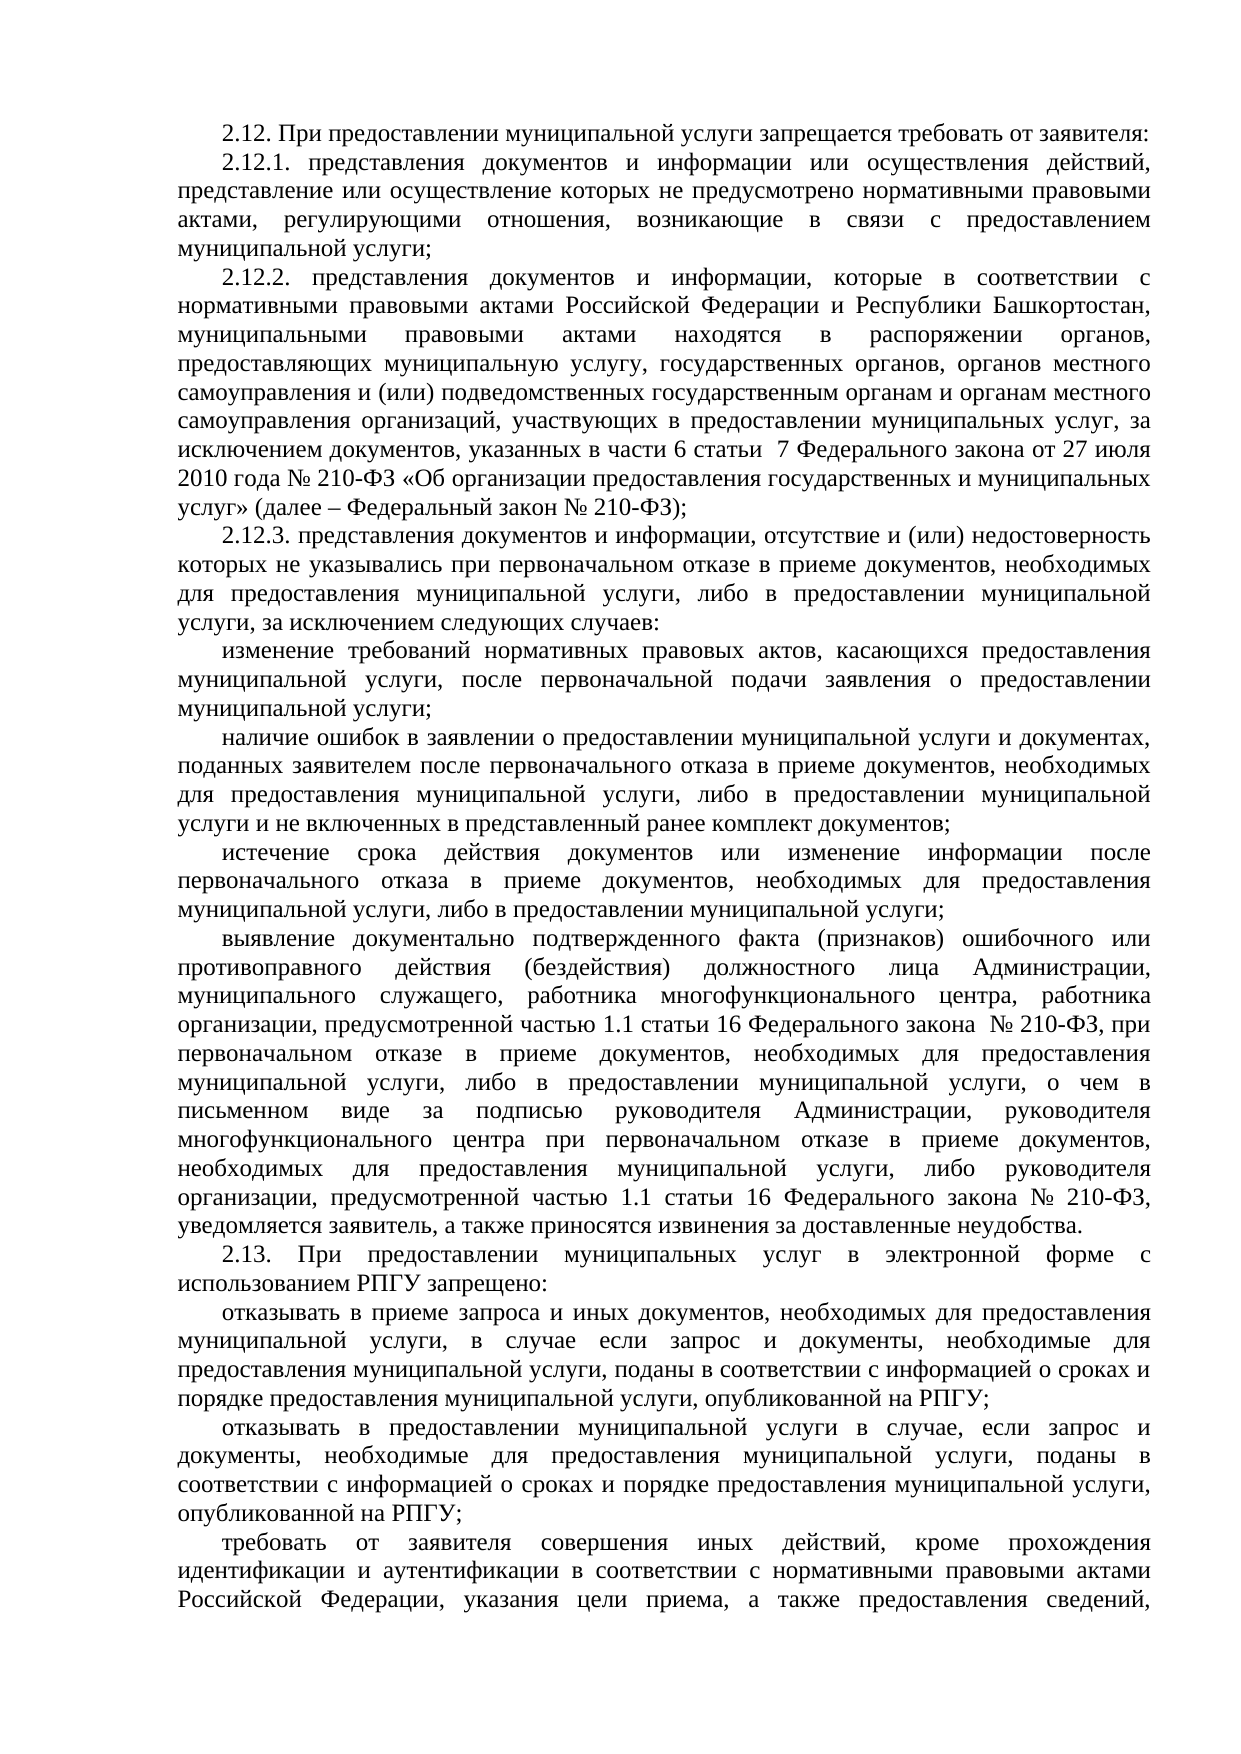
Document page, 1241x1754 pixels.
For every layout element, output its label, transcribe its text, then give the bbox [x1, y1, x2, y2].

text отказывать в приеме запроса и иных документов, необходимых для предоставления муниципальной услуги, в случае если запрос и документы, необходимые для предоставления муниципальной услуги, поданы в соответствии с информацией о сроках и порядке предоставления муниципальной услуги, опубликованной на РПГУ; [177, 1297, 1152, 1412]
text наличие ошибок в заявлении о предоставлении муниципальной услуги и документах, поданных заявителем после первоначального отказа в приеме документов, необходимых для предоставления муниципальной услуги, либо в предоставлении муниципальной услуги и не включенных в представленный ранее комплект документов; [177, 722, 1152, 837]
text изменение требований нормативных правовых актов, касающихся предоставления муниципальной услуги, после первоначальной подачи заявления о предоставлении муниципальной услуги; [177, 636, 1152, 722]
text 2.12.2. представления документов и информации, которые в соответствии с нормативными правовыми актами Российской Федерации и Республики Башкортостан, муниципальными правовыми актами находятся в распоряжении органов, предоставляющих муниципальную услугу, государственных органов, органов местного самоуправления и (или) подведомственных государственным органам и органам местного самоуправления организаций, участвующих в предоставлении муниципальных услуг, за исключением документов, указанных в части 6 статьи 7 Федерального закона от 27 июля 2010 года № 210-ФЗ «Об организации предоставления государственных и муниципальных услуг» (далее – Федеральный закон № 210-ФЗ); [177, 262, 1152, 521]
text отказывать в предоставлении муниципальной услуги в случае, если запрос и документы, необходимые для предоставления муниципальной услуги, поданы в соответствии с информацией о сроках и порядке предоставления муниципальной услуги, опубликованной на РПГУ; [177, 1412, 1152, 1527]
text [177, 1527, 1152, 1613]
text 2.12. При предоставлении муниципальной услуги запрещается требовать от заявителя: [177, 118, 1152, 147]
text истечение срока действия документов или изменение информации после первоначального отказа в приеме документов, необходимых для предоставления муниципальной услуги, либо в предоставлении муниципальной услуги; [177, 837, 1152, 923]
text 2.12.3. представления документов и информации, отсутствие и (или) недостоверность которых не указывались при первоначальном отказе в приеме документов, необходимых для предоставления муниципальной услуги, либо в предоставлении муниципальной услуги, за исключением следующих случаев: [177, 521, 1152, 636]
text 2.13. При предоставлении муниципальных услуг в электронной форме с использованием РПГУ запрещено: [177, 1239, 1152, 1297]
text 2.12.1. представления документов и информации или осуществления действий, представление или осуществление которых не предусмотрено нормативными правовыми актами, регулирующими отношения, возникающие в связи с предоставлением муниципальной услуги; [177, 147, 1152, 262]
text выявление документально подтвержденного факта (признаков) ошибочного или противоправного действия (бездействия) должностного лица Администрации, муниципального служащего, работника многофункционального центра, работника организации, предусмотренной частью 1.1 статьи 16 Федерального закона № 210-ФЗ, при первоначальном отказе в приеме документов, необходимых для предоставления муниципальной услуги, либо в предоставлении муниципальной услуги, о чем в письменном виде за подписью руководителя Администрации, руководителя многофункционального центра при первоначальном отказе в приеме документов, необходимых для предоставления муниципальной услуги, либо руководителя организации, предусмотренной частью 1.1 статьи 16 Федерального закона № 210-ФЗ, уведомляется заявитель, а также приносятся извинения за доставленные неудобства. [177, 923, 1152, 1239]
